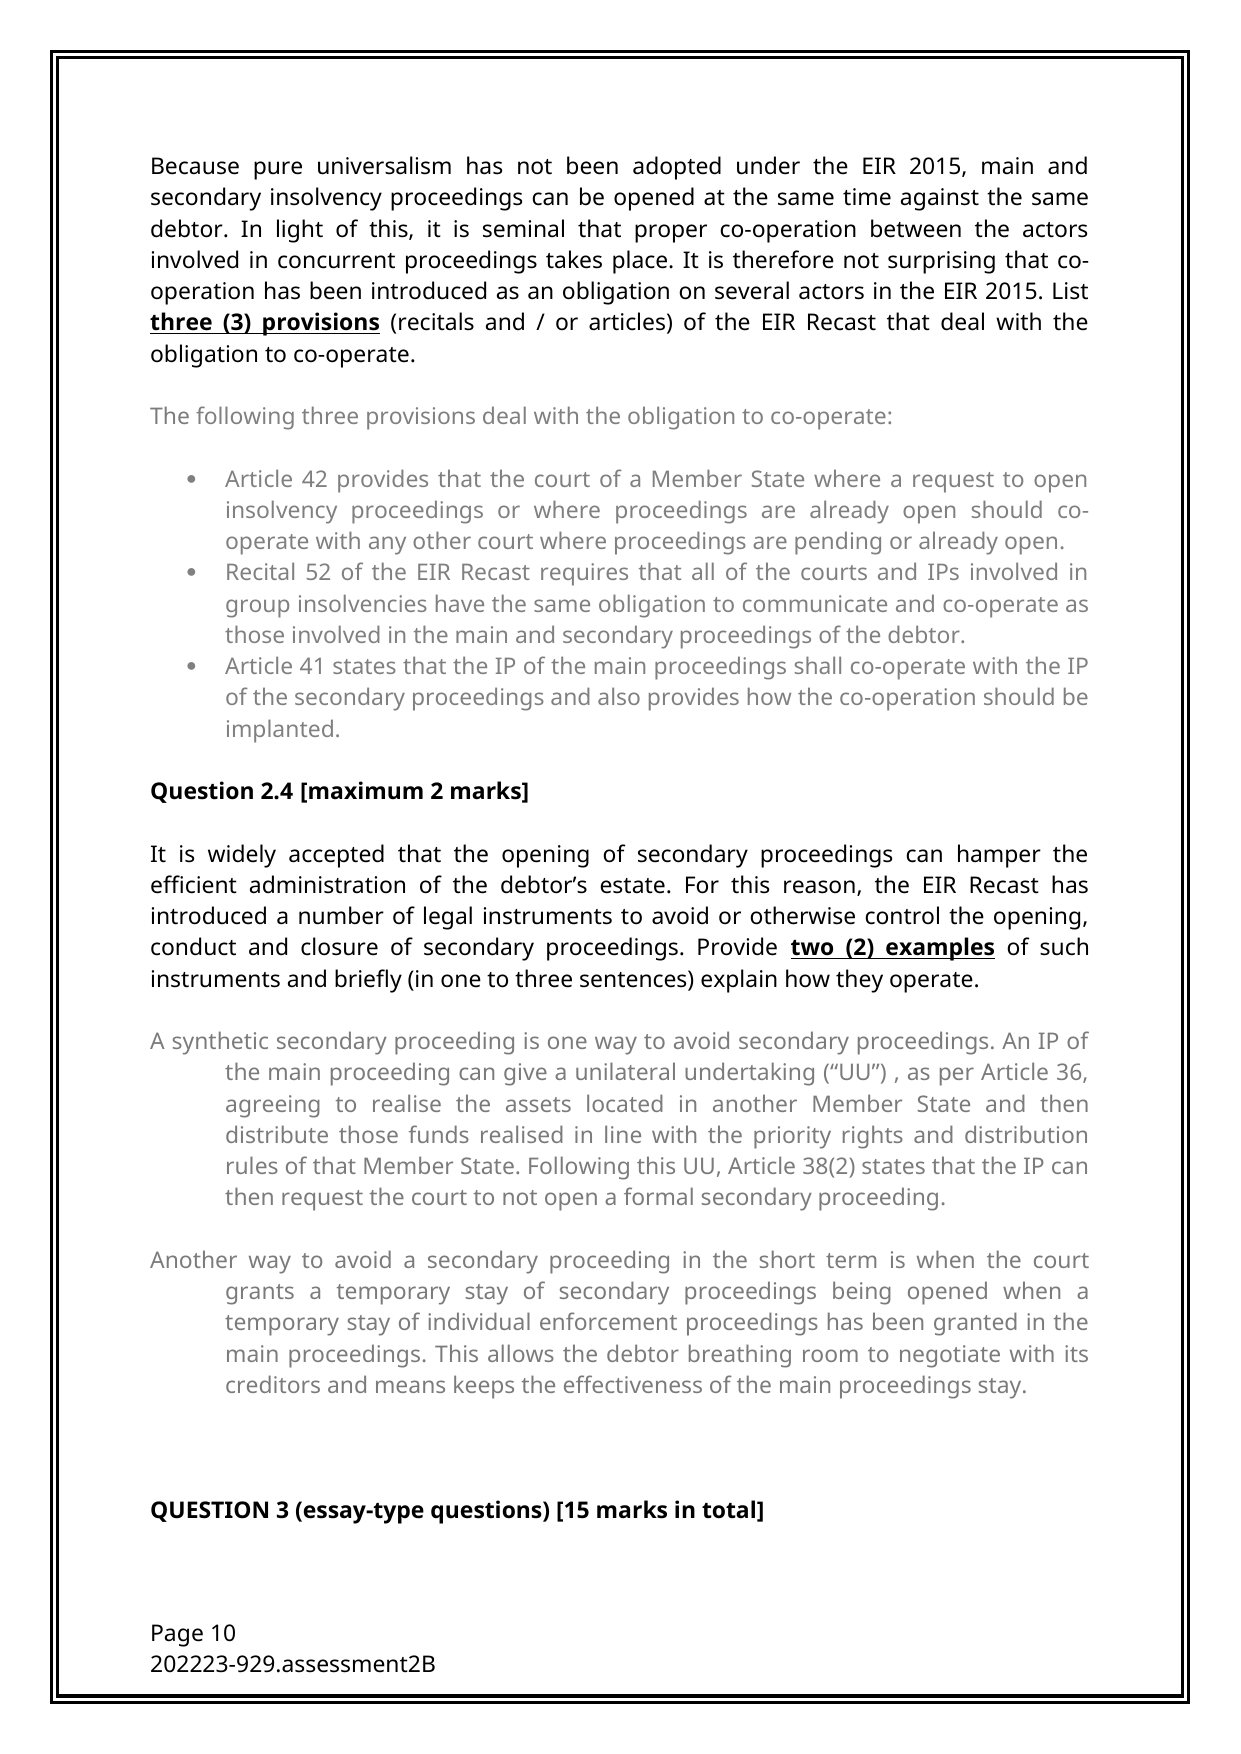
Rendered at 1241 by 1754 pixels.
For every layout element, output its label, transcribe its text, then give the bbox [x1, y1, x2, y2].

text A synthetic secondary proceeding is one way to avoid secondary proceedings. An IP of the main proceeding can give a unilateral undertaking (“UU”) , as per Article 36, agreeing to realise the assets located in another Member State and then distribute those funds realised in line with the priority rights and distribution rules of that Member State. Following this UU, Article 38(2) states that the IP can then request the court to not open a formal secondary proceeding. [150, 1025, 1090, 1212]
list Article 42 provides that the court of a Member State where a request to open insolvency proceedings or where proceedings are already open should co-operate with any other court where proceedings are pending or already open. [187, 462, 1090, 556]
text Question 2.4 [maximum 2 marks] [150, 775, 1090, 806]
text The following three provisions deal with the obligation to co-operate: [150, 400, 1090, 431]
text Because pure universalism has not been adopted under the EIR 2015, main and secondary insolvency proceedings can be opened at the same time against the same debtor. In light of this, it is seminal that proper co-operation between the actors involved in concurrent proceedings takes place. It is therefore not surprising that co-operation has been introduced as an obligation on several actors in the EIR 2015. List three (3) provisions (recitals and / or articles) of the EIR Recast that deal with the obligation to co-operate. [150, 150, 1090, 369]
list Article 41 states that the IP of the main proceedings shall co-operate with the IP of the secondary proceedings and also provides how the co-operation should be implanted. [187, 650, 1090, 744]
text It is widely accepted that the opening of secondary proceedings can hamper the efficient administration of the debtor’s estate. For this reason, the EIR Recast has introduced a number of legal instruments to avoid or otherwise control the opening, conduct and closure of secondary proceedings. Provide two (2) examples of such instruments and briefly (in one to three sentences) explain how they operate. [150, 837, 1090, 994]
list Recital 52 of the EIR Recast requires that all of the courts and IPs involved in group insolvencies have the same obligation to communicate and co-operate as those involved in the main and secondary proceedings of the debtor. [187, 556, 1090, 650]
text Another way to avoid a secondary proceeding in the short term is when the court grants a temporary stay of secondary proceedings being opened when a temporary stay of individual enforcement proceedings has been granted in the main proceedings. This allows the debtor breathing room to negotiate with its creditors and means keeps the effectiveness of the main proceedings stay. [150, 1244, 1090, 1400]
text QUESTION 3 (essay-type questions) [15 marks in total] [150, 1494, 1090, 1525]
